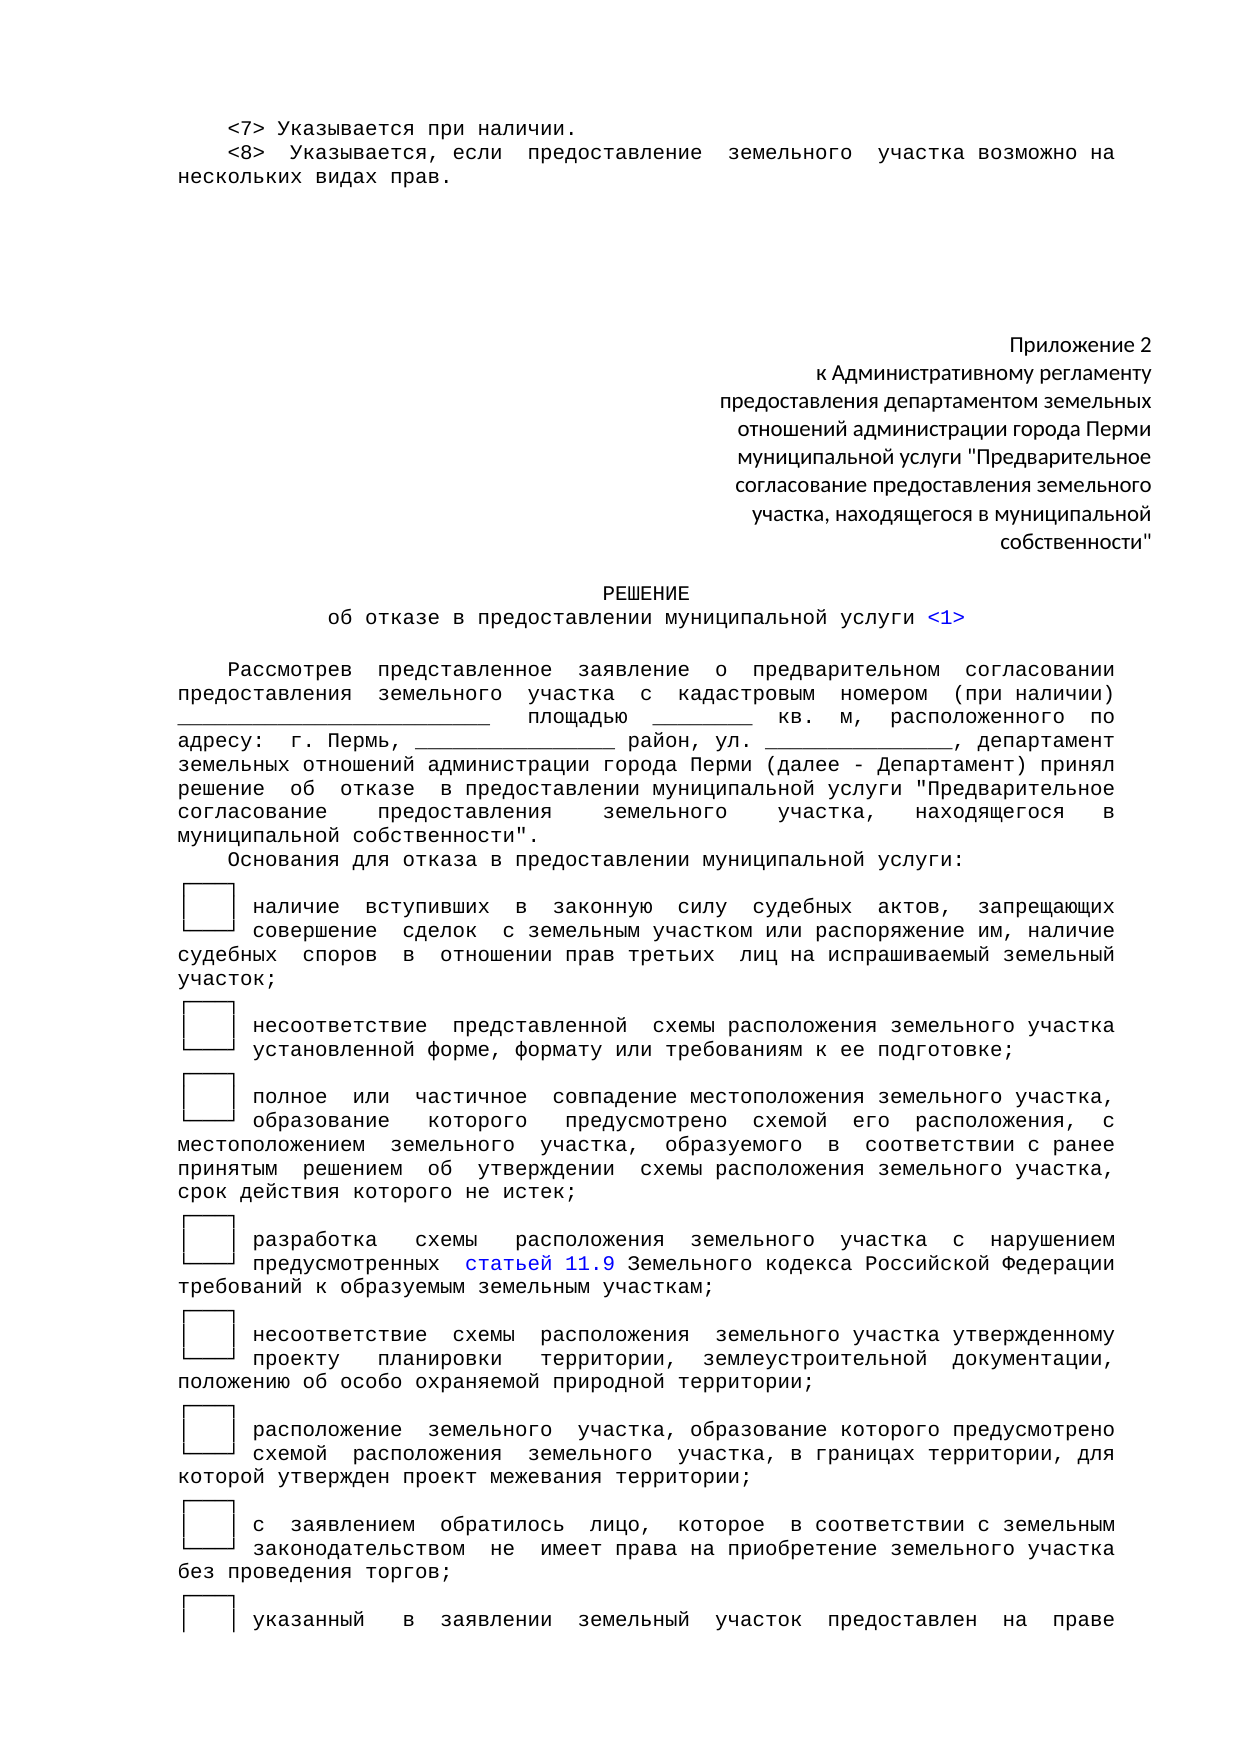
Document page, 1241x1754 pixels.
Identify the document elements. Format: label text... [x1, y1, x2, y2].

text муниципальной собственности". [177, 825, 1152, 849]
text согласование предоставления земельного участка, находящегося в [177, 801, 1152, 825]
text к Административному регламенту [177, 358, 1152, 386]
text <7> Указывается при наличии. [177, 118, 1152, 142]
text └───┘ образование которого предусмотрено схемой его расположения, с [177, 1110, 1152, 1134]
text └───┘ совершение сделок с земельным участком или распоряжение им, наличие [177, 920, 1152, 944]
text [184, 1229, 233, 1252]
text ┌───┐ [177, 1490, 1152, 1514]
text ┌───┐ [177, 1585, 1152, 1609]
text Приложение 2 [177, 330, 1152, 358]
text │ │ несоответствие схемы расположения земельного участка утвержденному [234, 1324, 1152, 1347]
text │ │ указанный в заявлении земельный участок предоставлен на праве [234, 1609, 1152, 1632]
text отношений администрации города Перми [177, 414, 1152, 442]
text │ │ несоответствие представленной схемы расположения земельного участка [177, 1015, 1152, 1039]
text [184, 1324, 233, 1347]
text │ │ разработка схемы расположения земельного участка с нарушением [234, 1229, 1152, 1252]
text ┌───┐ [177, 991, 1152, 1015]
text которой утвержден проект межевания территории; [177, 1466, 1152, 1490]
text муниципальной услуги "Предварительное [177, 442, 1152, 471]
text положению об особо охраняемой природной территории; [177, 1371, 1152, 1395]
text _________________________ площадью ________ кв. м, расположенного по [177, 706, 1152, 730]
text └───┘ проекту планировки территории, землеустроительной документации, [177, 1347, 1152, 1371]
text │ │ с заявлением обратилось лицо, которое в соответствии с земельным [234, 1514, 1152, 1537]
text принятым решением об утверждении схемы расположения земельного участка, [177, 1157, 1152, 1181]
text ┌───┐ [177, 1395, 1152, 1419]
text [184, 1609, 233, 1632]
text предоставления департаментом земельных [177, 386, 1152, 414]
text согласование предоставления земельного [177, 471, 1152, 499]
text <8> Указывается, если предоставление земельного участка возможно на [177, 142, 1152, 166]
text └───┘ установленной форме, формату или требованиям к ее подготовке; [177, 1039, 1152, 1062]
text земельных отношений администрации города Перми (далее - Департамент) принял [177, 754, 1152, 777]
text участка, находящегося в муниципальной [177, 499, 1152, 527]
text ┌───┐ [177, 1205, 1152, 1229]
text │ │ полное или частичное совпадение местоположения земельного участка, [177, 1086, 1152, 1110]
text срок действия которого не истек; [177, 1181, 1152, 1205]
text Рассмотрев представленное заявление о предварительном согласовании [177, 659, 1152, 682]
text предоставления земельного участка с кадастровым номером (при наличии) [177, 682, 1152, 706]
text └───┘ предусмотренных статьей 11.9 Земельного кодекса Российской Федерации [177, 1252, 1152, 1276]
text собственности" [177, 527, 1152, 555]
text без проведения торгов; [177, 1561, 1152, 1585]
text об отказе в предоставлении муниципальной услуги <1> [177, 607, 1152, 631]
text РЕШЕНИЕ [177, 583, 1152, 607]
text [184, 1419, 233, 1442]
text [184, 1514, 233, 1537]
text │ │ наличие вступивших в законную силу судебных актов, запрещающих [177, 896, 1152, 920]
text │ │ расположение земельного участка, образование которого предусмотрено [234, 1419, 1152, 1442]
text нескольких видах прав. [177, 166, 1152, 189]
text ┌───┐ [177, 1300, 1152, 1324]
text ┌───┐ [177, 872, 1152, 896]
text участок; [177, 967, 1152, 991]
text требований к образуемым земельным участкам; [177, 1276, 1152, 1300]
text └───┘ схемой расположения земельного участка, в границах территории, для [177, 1442, 1152, 1466]
text судебных споров в отношении прав третьих лиц на испрашиваемый земельный [177, 944, 1152, 967]
text местоположением земельного участка, образуемого в соответствии с ранее [177, 1134, 1152, 1157]
text ┌───┐ [177, 1062, 1152, 1086]
text решение об отказе в предоставлении муниципальной услуги "Предварительное [177, 777, 1152, 801]
text Основания для отказа в предоставлении муниципальной услуги: [177, 849, 1152, 872]
text └───┘ законодательством не имеет права на приобретение земельного участка [177, 1537, 1152, 1561]
text адресу: г. Пермь, ________________ район, ул. _______________, департамент [177, 730, 1152, 754]
